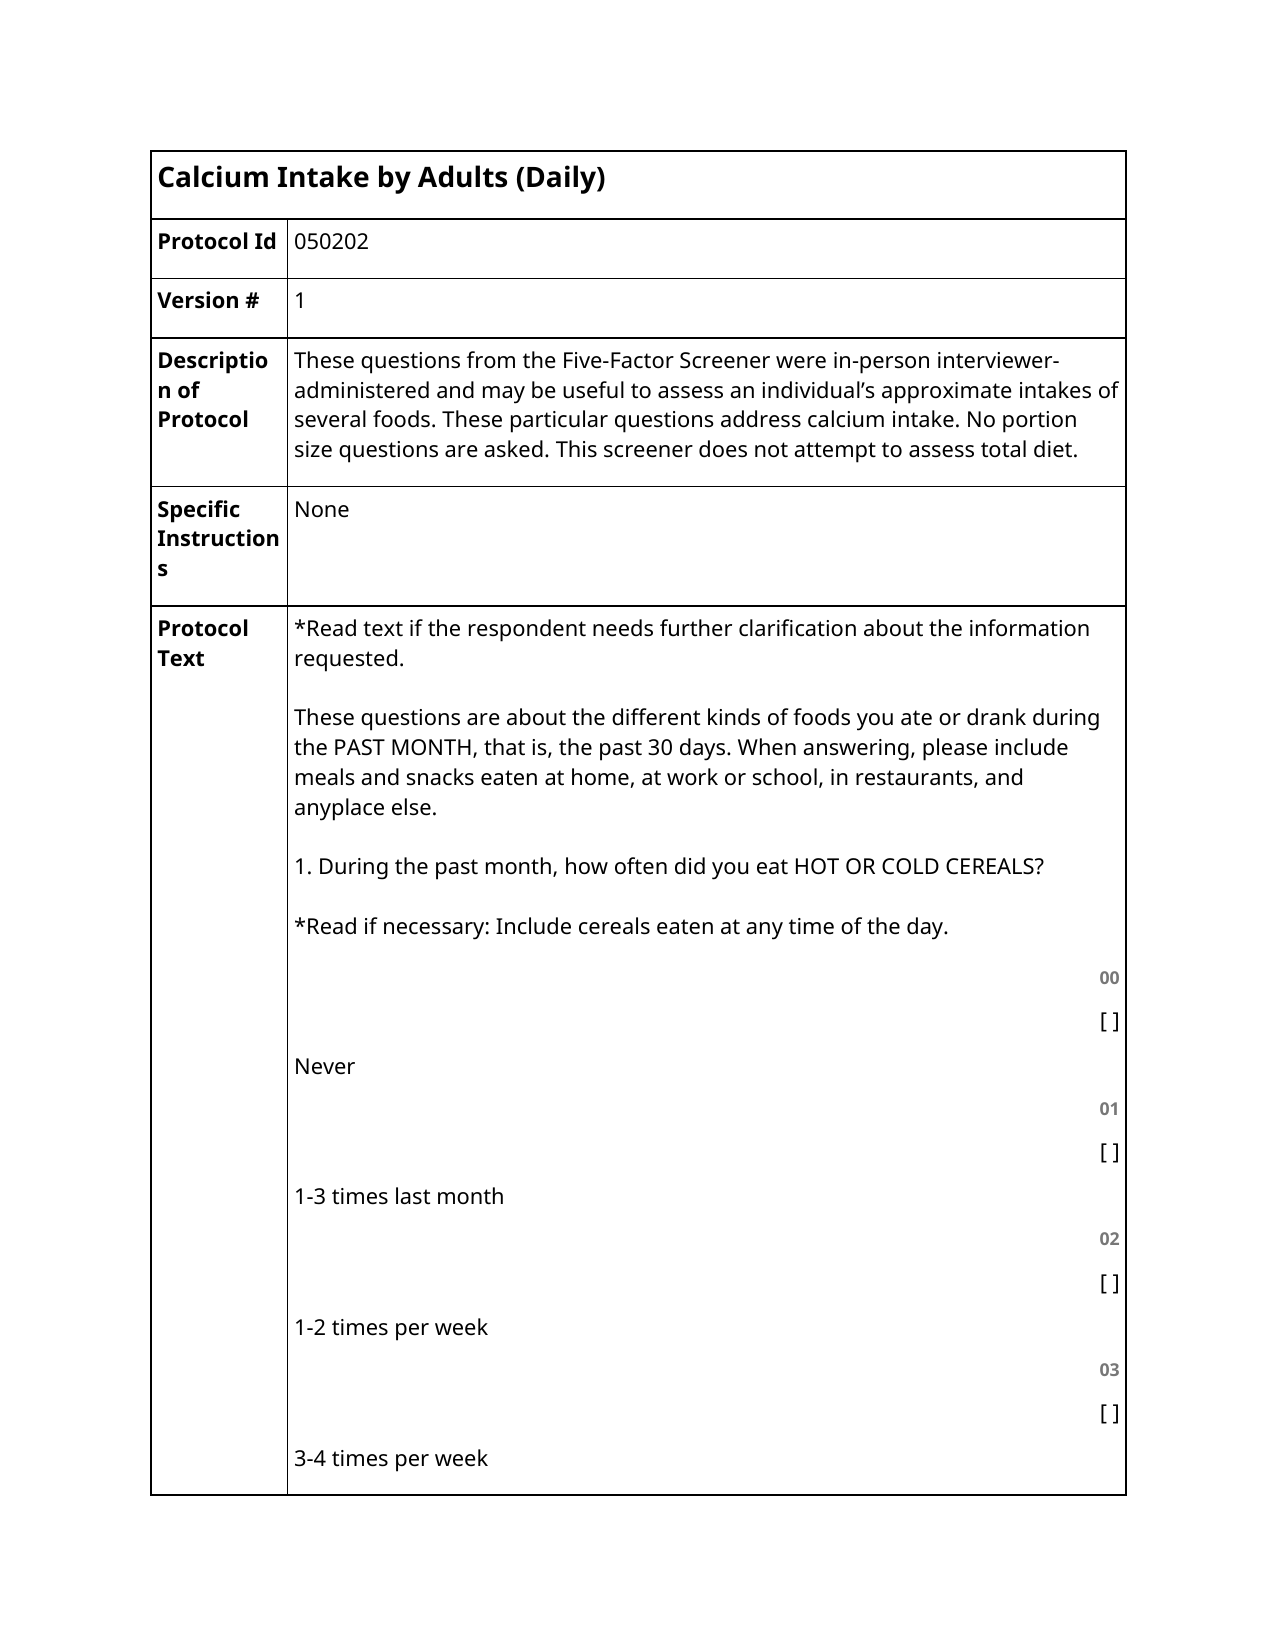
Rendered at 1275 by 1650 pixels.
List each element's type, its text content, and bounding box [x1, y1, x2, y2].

table_cell 1 [288, 279, 1125, 337]
table_cell Description of Protocol [152, 339, 287, 486]
table_cell None [288, 487, 1125, 605]
table_cell Version # [152, 279, 287, 337]
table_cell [288, 607, 1125, 1494]
table_cell These questions from the Five-Factor Screener were in-person interviewer-administered and may be useful to assess an individual’s approximate intakes of several foods. These particular questions address calcium intake. No portion size questions are asked. This screener does not attempt to assess total diet. [288, 339, 1125, 486]
table_header Calcium Intake by Adults (Daily) [152, 152, 1125, 218]
table_cell Specific Instructions [152, 487, 287, 605]
table_cell 050202 [288, 220, 1125, 277]
table_cell Protocol Text [152, 607, 287, 1494]
table_cell Protocol Id [152, 220, 287, 277]
